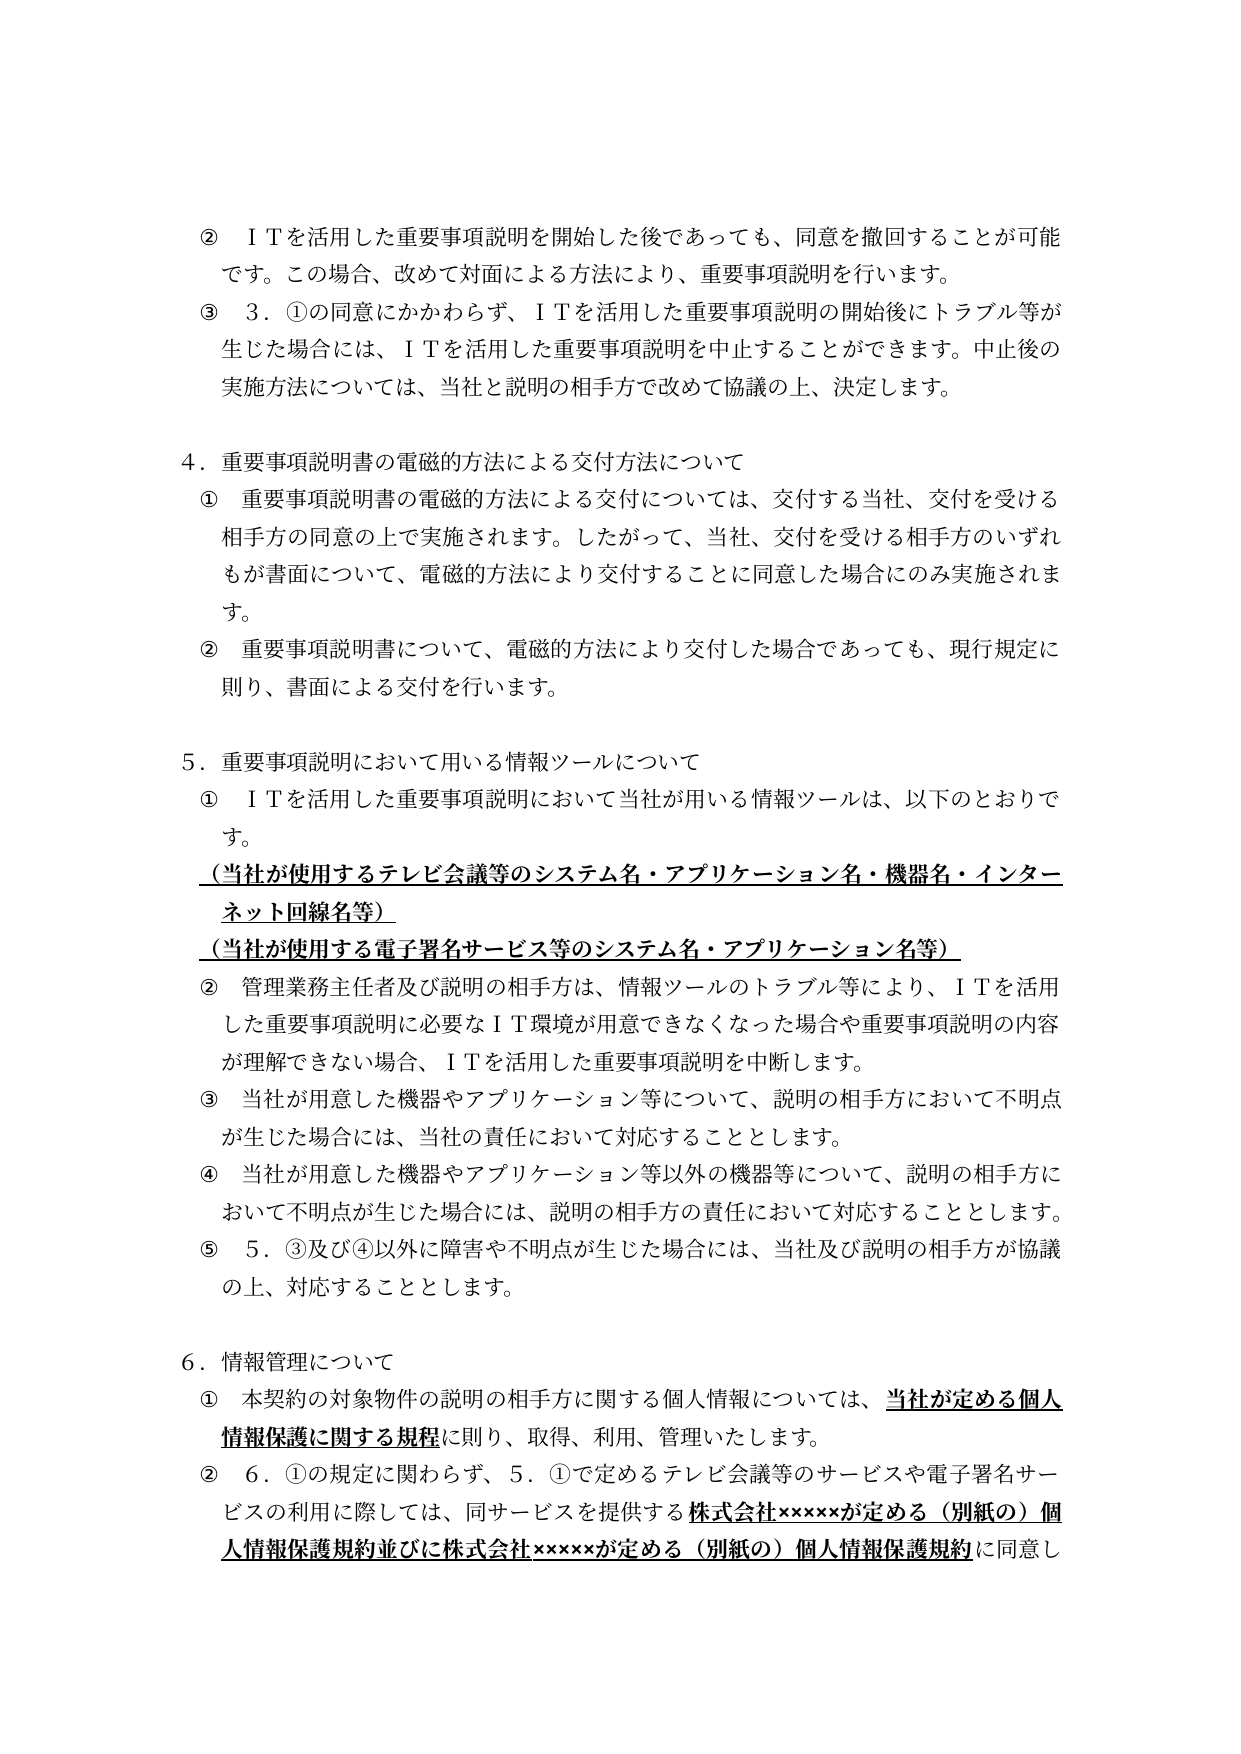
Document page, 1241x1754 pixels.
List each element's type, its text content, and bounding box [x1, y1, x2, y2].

text （当社が使用するテレビ会議等のシステム名・アプリケーション名・機器名・インターネット回線名等） [199, 886, 1063, 929]
text ① 重要事項説明書の電磁的方法による交付については、交付する当社、交付を受ける相手方の同意の上で実施されます。したがって、当社、交付を受ける相手方のいずれもが書面について、電磁的方法により交付することに同意した場合にのみ実施されます。 [199, 479, 1063, 629]
text ② 管理業務主任者及び説明の相手方は、情報ツールのトラブル等により、ＩＴを活用した重要事項説明に必要なＩＴ環境が用意できなくなった場合や重要事項説明の内容が理解できない場合、ＩＴを活用した重要事項説明を中断します。 [199, 967, 1063, 1079]
text ② ＩＴを活用した重要事項説明を開始した後であっても、同意を撤回することが可能です。この場合、改めて対面による方法により、重要事項説明を行います。 [199, 217, 1063, 292]
text ① 本契約の対象物件の説明の相手方に関する個人情報については、当社が定める個人情報保護に関する規程に則り、取得、利用、管理いたします。 [199, 1379, 1063, 1454]
text ４．重要事項説明書の電磁的方法による交付方法について [177, 442, 1063, 479]
text （当社が使用するテレビ会議等のシステム名・アプリケーション名・機器名・インターネット回線名等） [199, 854, 1063, 884]
text （当社が使用する電子署名サービス等のシステム名・アプリケーション名等） [199, 929, 1063, 967]
text ② 重要事項説明書について、電磁的方法により交付した場合であっても、現行規定に則り、書面による交付を行います。 [199, 629, 1063, 704]
text ③ 当社が用意した機器やアプリケーション等について、説明の相手方において不明点が生じた場合には、当社の責任において対応することとします。 [199, 1079, 1063, 1154]
text ５．重要事項説明において用いる情報ツールについて [177, 742, 1063, 779]
text ６．情報管理について [177, 1342, 1063, 1379]
text ⑤ ５．③及び④以外に障害や不明点が生じた場合には、当社及び説明の相手方が協議の上、対応することとします。 [199, 1229, 1063, 1304]
text ④ 当社が用意した機器やアプリケーション等以外の機器等について、説明の相手方において不明点が生じた場合には、説明の相手方の責任において対応することとします。 [199, 1154, 1063, 1229]
text ① ＩＴを活用した重要事項説明において当社が用いる情報ツールは、以下のとおりです。 [199, 779, 1063, 854]
text ③ ３．①の同意にかかわらず、ＩＴを活用した重要事項説明の開始後にトラブル等が生じた場合には、ＩＴを活用した重要事項説明を中止することができます。中止後の実施方法については、当社と説明の相手方で改めて協議の上、決定します。 [199, 292, 1063, 404]
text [199, 1454, 1063, 1567]
